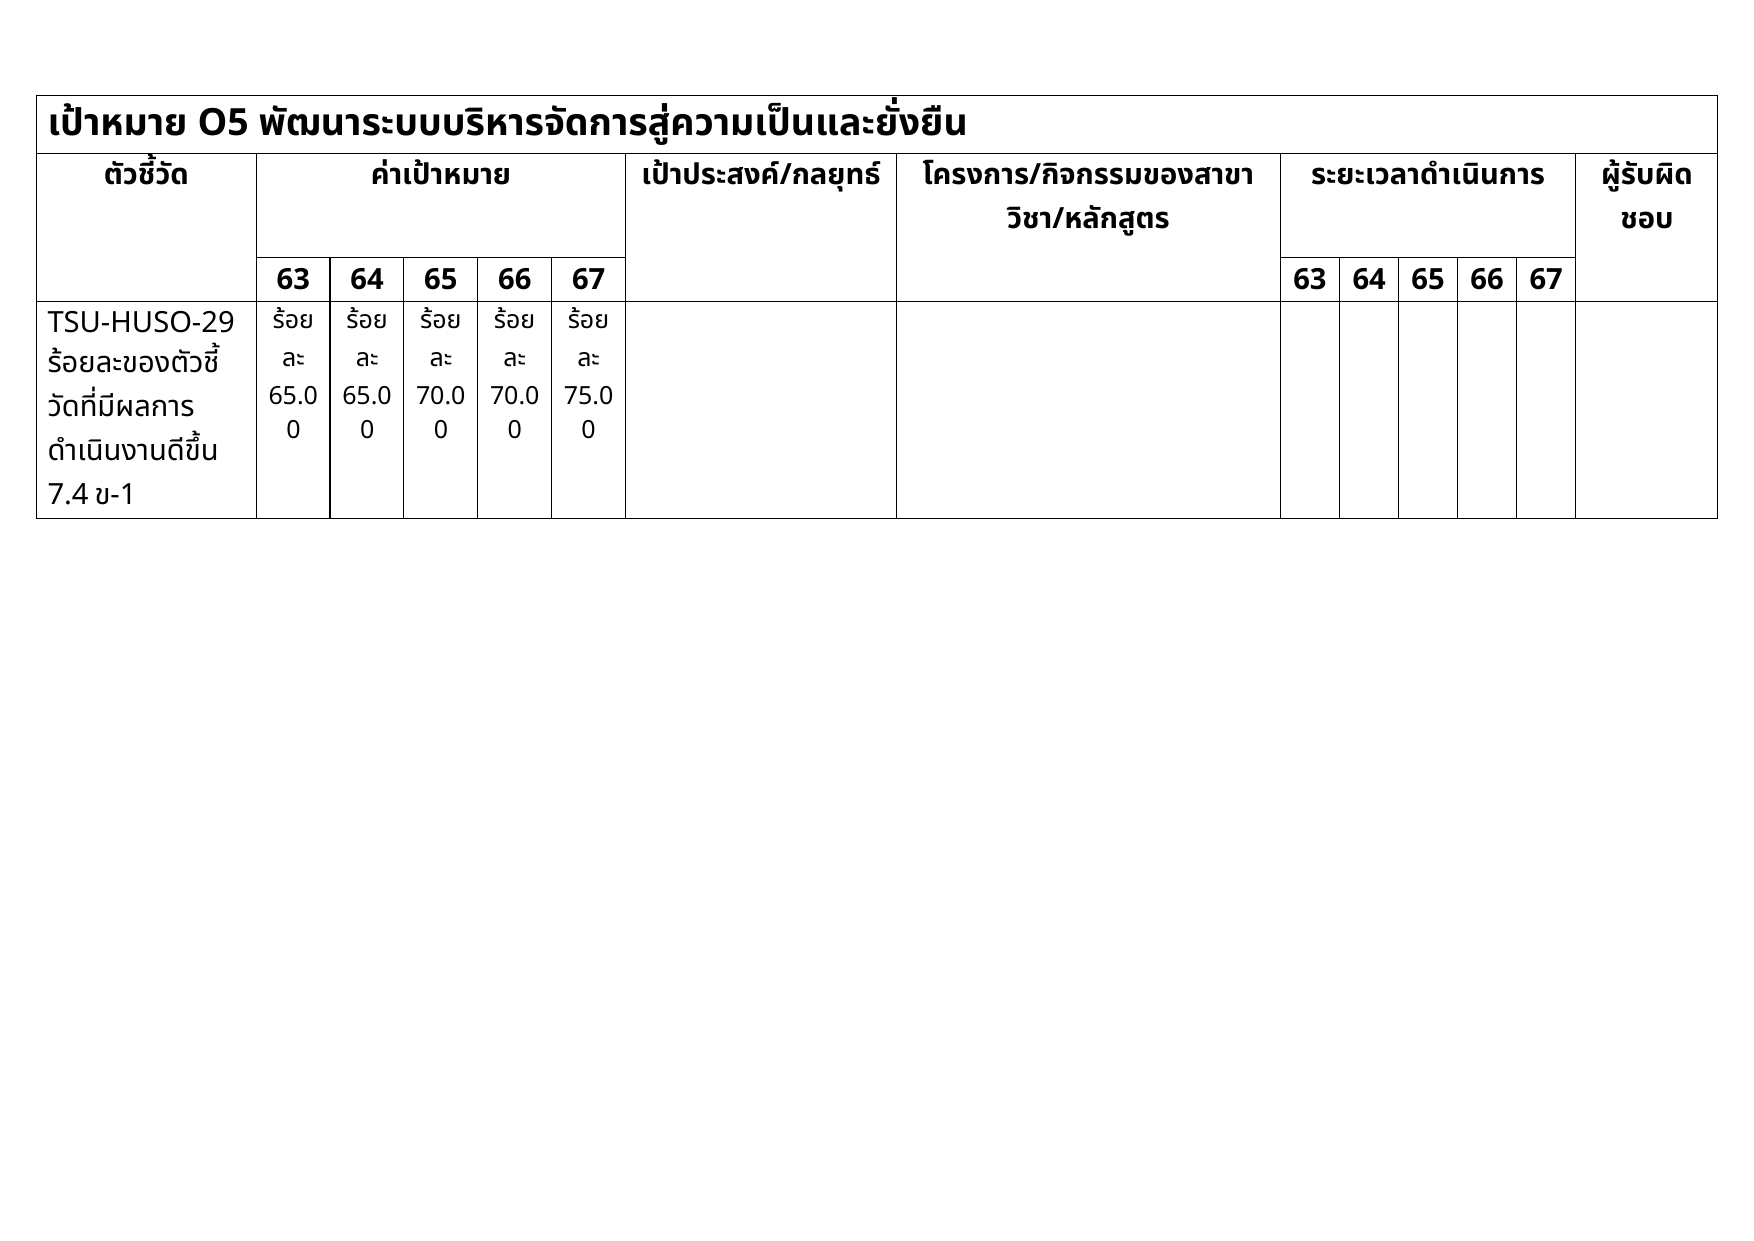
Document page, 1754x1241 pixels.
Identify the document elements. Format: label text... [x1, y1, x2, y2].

table_cell ค่าเป้าหมาย [257, 154, 625, 257]
table_cell TSU-HUSO-29 ร้อยละของตัวชี้วัดที่มีผลการดำเนินงานดีขึ้น 7.4ข-1 [37, 302, 256, 518]
table_cell เป้าประสงค์/กลยุทธ์ [626, 154, 896, 301]
table_cell โครงการ/กิจกรรมของสาขาวิชา/หลักสูตร [897, 154, 1280, 301]
table_cell [1340, 302, 1398, 518]
table_cell [626, 302, 896, 518]
table_cell ร้อยละ 70.00 [478, 302, 551, 518]
table_cell 63 [257, 258, 329, 301]
table_cell ผู้รับผิดชอบ [1576, 154, 1717, 301]
table_cell [897, 302, 1280, 518]
table_cell 64 [331, 258, 403, 301]
table_cell 67 [552, 258, 625, 301]
table_cell 65 [1399, 258, 1457, 301]
table_cell 66 [1458, 258, 1516, 301]
table_cell 67 [1517, 258, 1575, 301]
table_cell ระยะเวลาดำเนินการ [1281, 154, 1575, 257]
table_cell [1458, 302, 1516, 518]
table_header เป้าหมาย O5 พัฒนาระบบบริหารจัดการสู่ความเป็นและยั่งยืน [37, 96, 1717, 152]
table_cell [1576, 302, 1717, 518]
table_cell ร้อยละ 70.00 [404, 302, 477, 518]
table_cell [1281, 302, 1339, 518]
table_cell ร้อยละ 65.00 [331, 302, 403, 518]
table_cell [1517, 302, 1575, 518]
table_cell 65 [404, 258, 477, 301]
table_cell ร้อยละ 65.00 [257, 302, 329, 518]
table_cell [1399, 302, 1457, 518]
table_cell 66 [478, 258, 551, 301]
table_cell 64 [1340, 258, 1398, 301]
table_cell ตัวชี้วัด [37, 154, 256, 301]
table_cell ร้อยละ 75.00 [552, 302, 625, 518]
table_cell 63 [1281, 258, 1339, 301]
